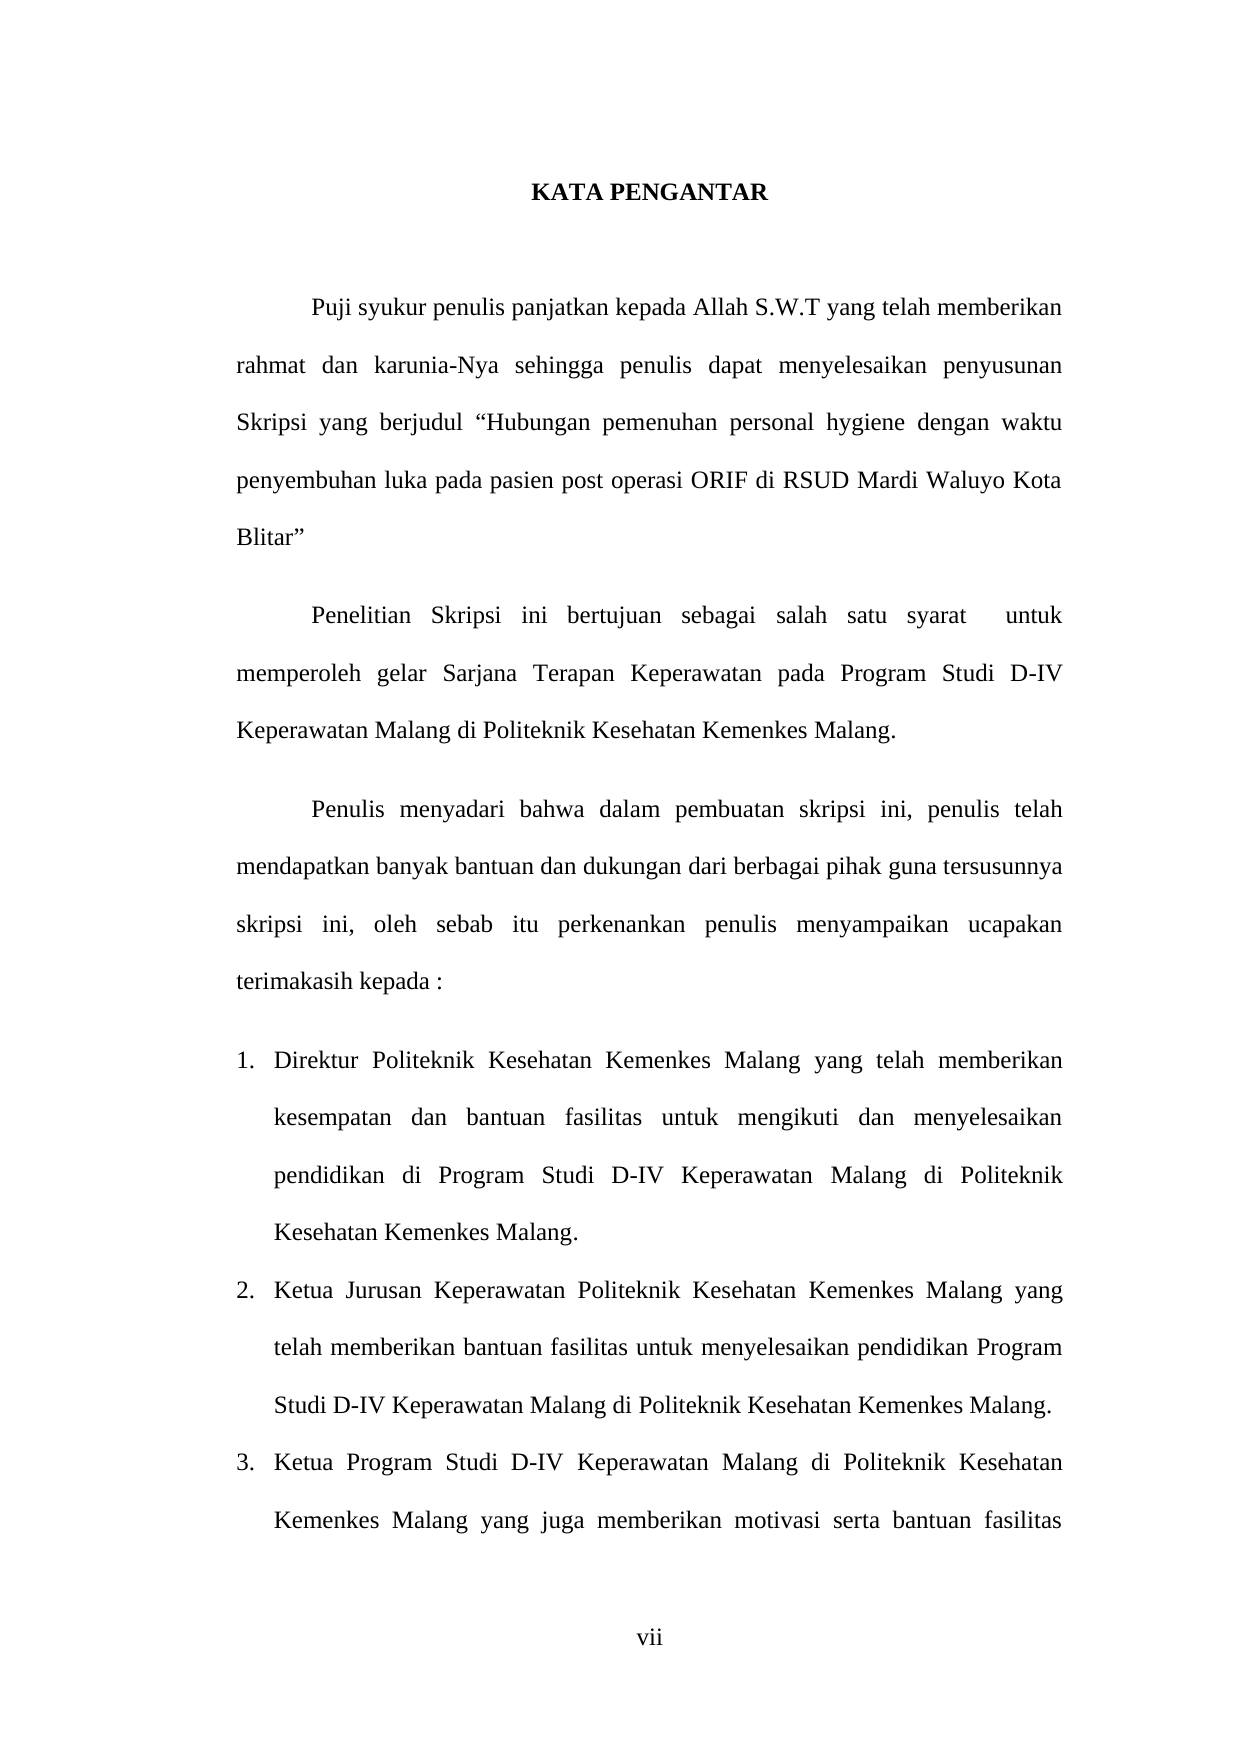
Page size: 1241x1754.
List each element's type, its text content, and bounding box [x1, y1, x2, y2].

list Ketua Jurusan Keperawatan Politeknik Kesehatan Kemenkes Malang yang telah memberikan bantuan fasilitas untuk menyelesaikan pendidikan Program Studi D-IV Keperawatan Malang di Politeknik Kesehatan Kemenkes Malang. [236, 1275, 1063, 1418]
text Puji syukur penulis panjatkan kepada Allah S.W.T yang telah memberikan rahmat dan karunia-Nya sehingga penulis dapat menyelesaikan penyusunan Skripsi yang berjudul “Hubungan pemenuhan personal hygiene dengan waktu penyembuhan luka pada pasien post operasi ORIF di RSUD Mardi Waluyo Kota Blitar” [236, 292, 1063, 551]
text Penelitian Skripsi ini bertujuan sebagai salah satu syarat untuk memperoleh gelar Sarjana Terapan Keperawatan pada Program Studi D-IV Keperawatan Malang di Politeknik Kesehatan Kemenkes Malang. [236, 601, 1063, 744]
text Penulis menyadari bahwa dalam pembuatan skripsi ini, penulis telah mendapatkan banyak bantuan dan dukungan dari berbagai pihak guna tersusunnya skripsi ini, oleh sebab itu perkenankan penulis menyampaikan ucapakan terimakasih kepada : [236, 794, 1063, 995]
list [236, 1447, 1063, 1533]
list Direktur Politeknik Kesehatan Kemenkes Malang yang telah memberikan kesempatan dan bantuan fasilitas untuk mengikuti dan menyelesaikan pendidikan di Program Studi D-IV Keperawatan Malang di Politeknik Kesehatan Kemenkes Malang. [236, 1045, 1063, 1246]
title KATA PENGANTAR [236, 177, 1063, 206]
